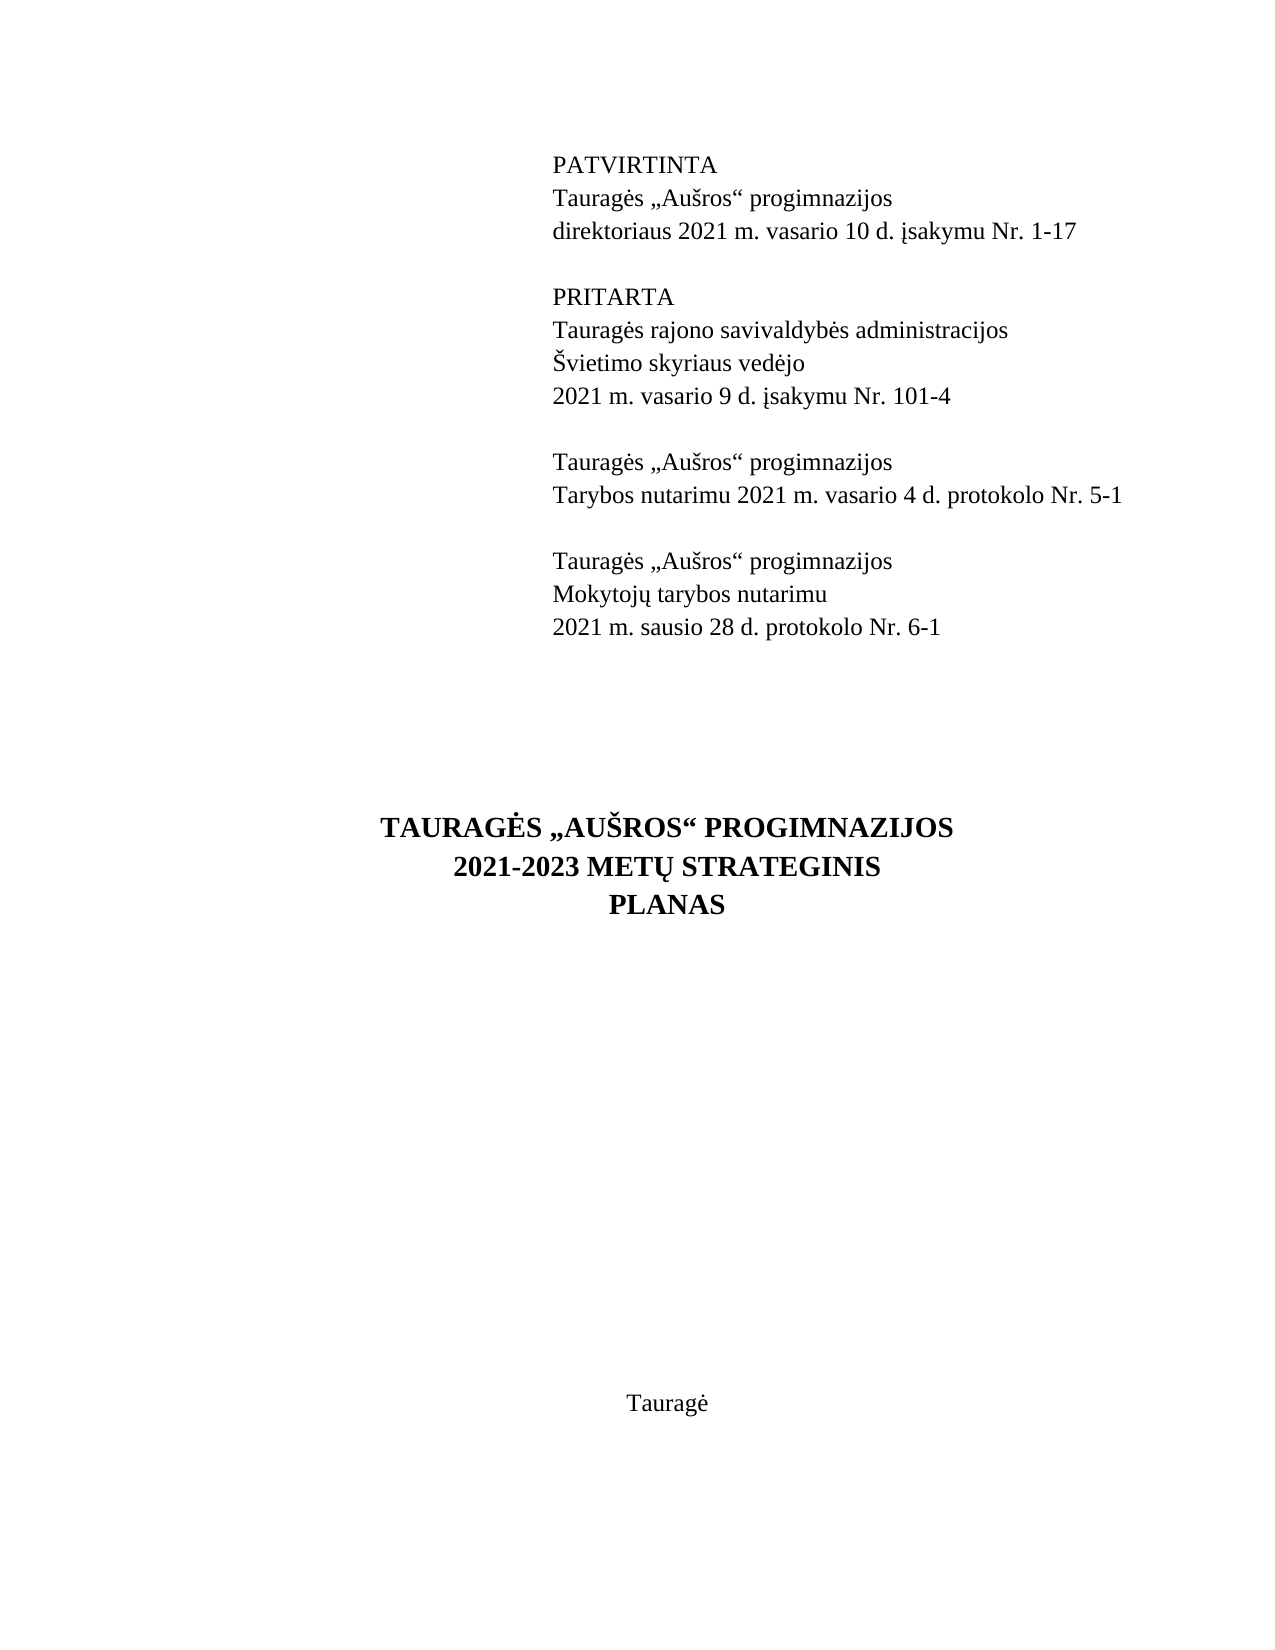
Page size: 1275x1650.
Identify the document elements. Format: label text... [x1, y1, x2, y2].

text Tauragė [177, 1388, 1157, 1417]
text Tauragės „Aušros“ progimnazijos [477, 447, 1157, 476]
text Tauragės „Aušros“ progimnazijos [477, 546, 1157, 575]
text Tauragės „Aušros“ progimnazijos [477, 183, 1157, 212]
text Tarybos nutarimu 2021 m. vasario 4 d. protokolo Nr. 5-1 [477, 480, 1157, 509]
text 2021 m. sausio 28 d. protokolo Nr. 6-1 [477, 612, 1157, 641]
text PLANAS [177, 887, 1157, 921]
text Tauragės rajono savivaldybės administracijos [477, 315, 1157, 344]
text 2021-2023 METŲ STRATEGINIS [177, 849, 1157, 882]
text PRITARTA [477, 282, 1157, 311]
text 2021 m. vasario 9 d. įsakymu Nr. 101-4 [477, 381, 1157, 410]
text direktoriaus 2021 m. vasario 10 d. įsakymu Nr. 1-17 [477, 216, 1157, 245]
text PATVIRTINTA [477, 150, 1157, 179]
text Mokytojų tarybos nutarimu [477, 579, 1157, 608]
text TAURAGĖS „AUŠROS“ PROGIMNAZIJOS [177, 810, 1157, 844]
text Švietimo skyriaus vedėjo [477, 348, 1157, 377]
